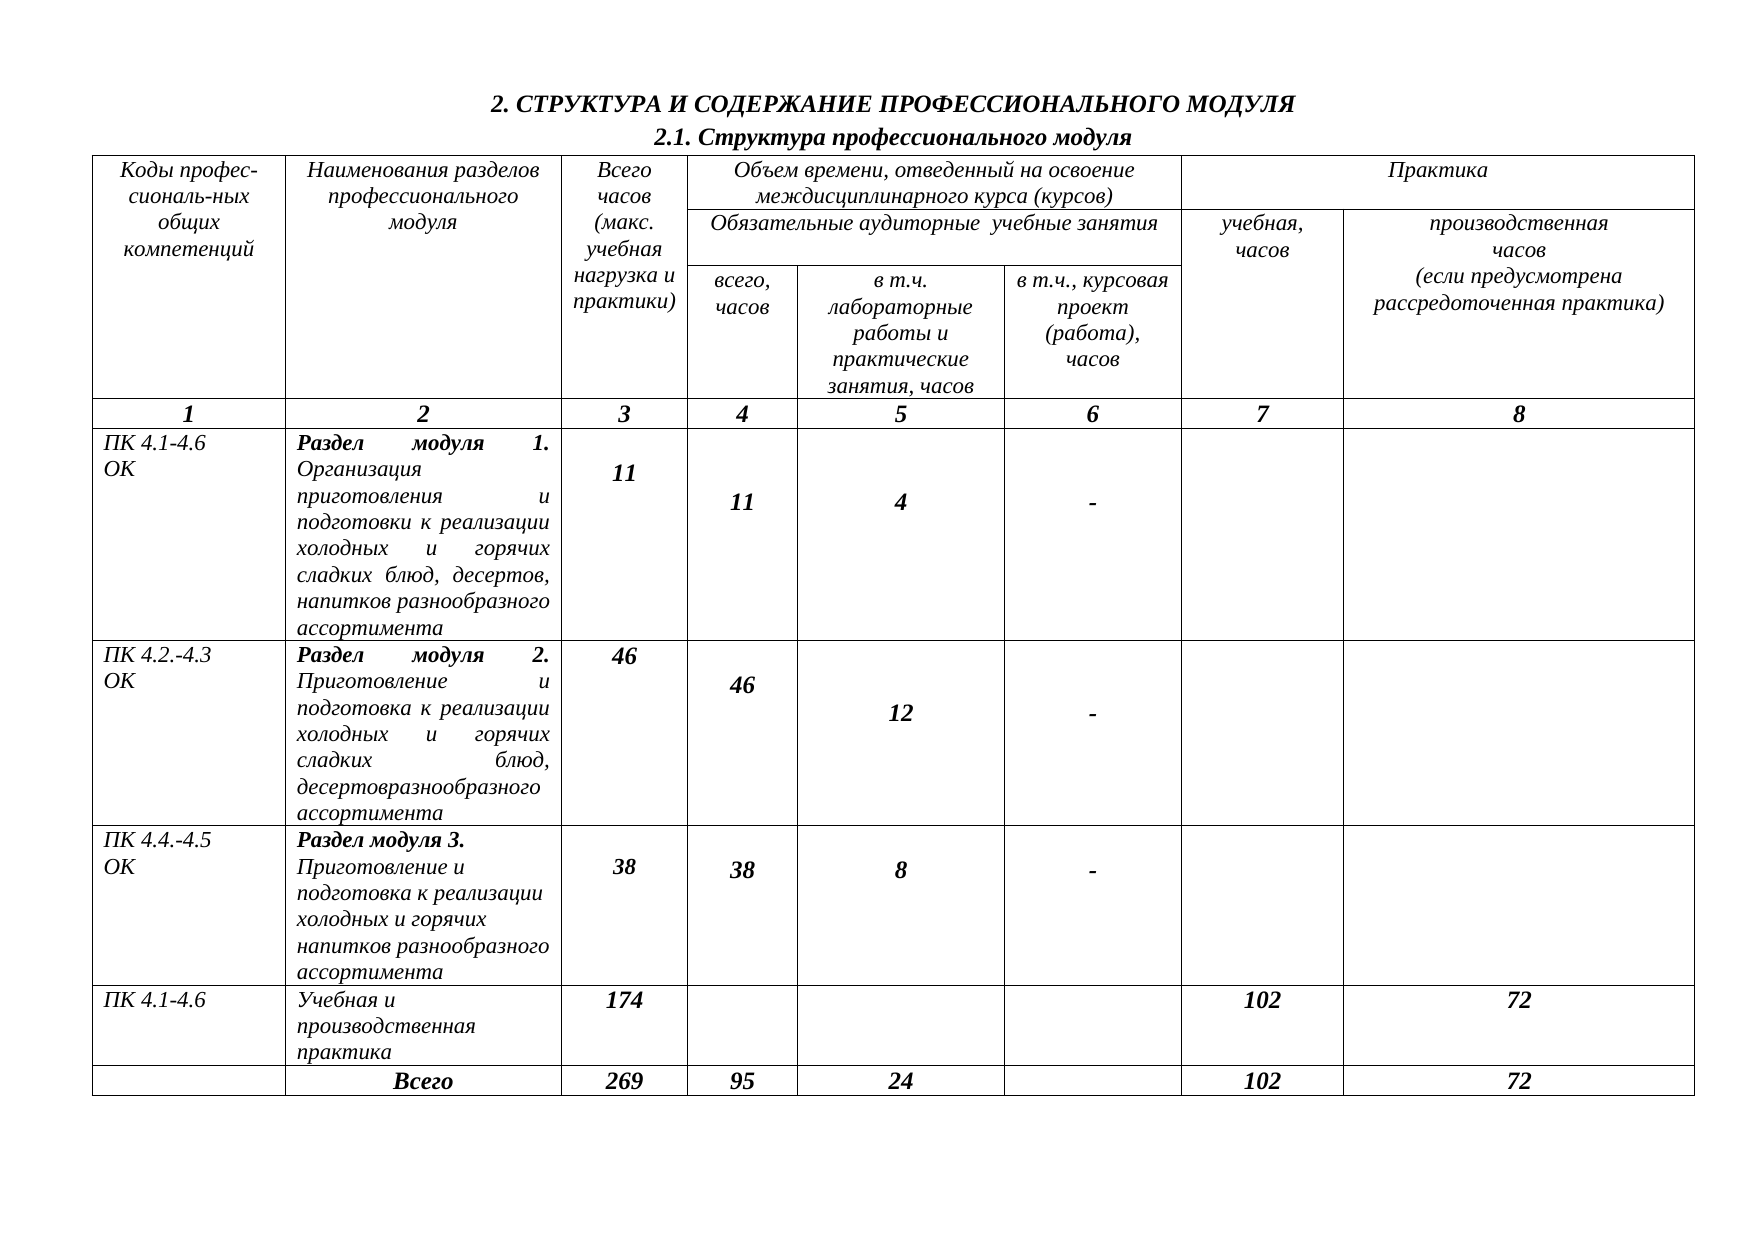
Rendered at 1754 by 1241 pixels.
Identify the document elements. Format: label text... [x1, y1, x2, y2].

table_cell 8 [798, 826, 1004, 984]
table_cell 1 [93, 399, 285, 428]
table_cell учебная, часов [1182, 210, 1343, 398]
table_cell 38 [562, 826, 687, 984]
table_cell 24 [798, 1066, 1004, 1094]
table_cell [1005, 1066, 1181, 1094]
text 2. СТРУКТУРА И СОДЕРЖАНИЕ ПРОФЕССИОНАЛЬНОГО МОДУЛЯ [103, 89, 1683, 117]
table_cell всего, часов [688, 266, 797, 398]
table_cell 174 [562, 986, 687, 1065]
table_cell 7 [1182, 399, 1343, 428]
table_cell [1182, 826, 1343, 984]
table_cell 72 [1344, 1066, 1694, 1094]
table_cell ПК 4.1-4.6 [93, 986, 285, 1065]
table_cell 72 [1344, 986, 1694, 1065]
table_header Коды профес-сиональ-ных общих компетенций [93, 156, 285, 398]
table_cell Учебная и производственная практика [286, 986, 561, 1065]
table_cell 269 [562, 1066, 687, 1094]
table_cell 4 [688, 399, 797, 428]
table_cell Обязательные аудиторные учебные занятия [688, 210, 1181, 265]
table_cell ПК 4.1-4.6 ОК [93, 429, 285, 640]
table_cell [1182, 641, 1343, 825]
table_cell 3 [562, 399, 687, 428]
table_cell 46 [688, 641, 797, 825]
table_cell - [1005, 641, 1181, 825]
table_cell 5 [798, 399, 1004, 428]
table_cell [1344, 429, 1694, 640]
table_cell 2 [286, 399, 561, 428]
table_cell 38 [688, 826, 797, 984]
table_cell 6 [1005, 399, 1181, 428]
table_cell 8 [1344, 399, 1694, 428]
table_cell [798, 986, 1004, 1065]
table_cell [93, 1066, 285, 1094]
table_header Практика [1182, 156, 1694, 208]
table_cell - [1005, 826, 1181, 984]
table_cell Раздел модуля 1. Организация приготовления и подготовки к реализации холодных и горячих сладких блюд, десертов, напитков разнообразного ассортимента [286, 429, 561, 640]
table_header Наименования разделов профессионального модуля [286, 156, 561, 398]
table_cell 11 [688, 429, 797, 640]
table_cell 4 [798, 429, 1004, 640]
table_header Всего часов (макс. учебная нагрузка и практики) [562, 156, 687, 398]
table_cell производственная часов (если предусмотрена рассредоточенная практика) [1344, 210, 1694, 398]
table_cell [1344, 641, 1694, 825]
table_cell 102 [1182, 986, 1343, 1065]
table_cell Всего [286, 1066, 561, 1094]
table_cell Раздел модуля 2. Приготовление и подготовка к реализации холодных и горячих сладких блюд, десертовразнообразного ассортимента [286, 641, 561, 825]
table_cell - [1005, 429, 1181, 640]
table_cell ПК 4.2.-4.3 ОК [93, 641, 285, 825]
table_cell 11 [562, 429, 687, 640]
table_cell 102 [1182, 1066, 1343, 1094]
table_cell [1005, 986, 1181, 1065]
text 2.1. Структура профессионального модуля [103, 122, 1683, 150]
table_cell ПК 4.4.-4.5 ОК [93, 826, 285, 984]
table_cell в т.ч. лабораторные работы и практические занятия, часов [798, 266, 1004, 398]
table_cell 95 [688, 1066, 797, 1094]
table_cell 12 [798, 641, 1004, 825]
table_cell [1182, 429, 1343, 640]
table_cell в т.ч., курсовая проект (работа), часов [1005, 266, 1181, 398]
table_cell Раздел модуля 3. Приготовление и подготовка к реализации холодных и горячих напитков разнообразного ассортимента [286, 826, 561, 984]
table_header Объем времени, отведенный на освоение междисциплинарного курса (курсов) [688, 156, 1181, 208]
table_cell [1344, 826, 1694, 984]
table_cell [688, 986, 797, 1065]
table_cell 46 [562, 641, 687, 825]
